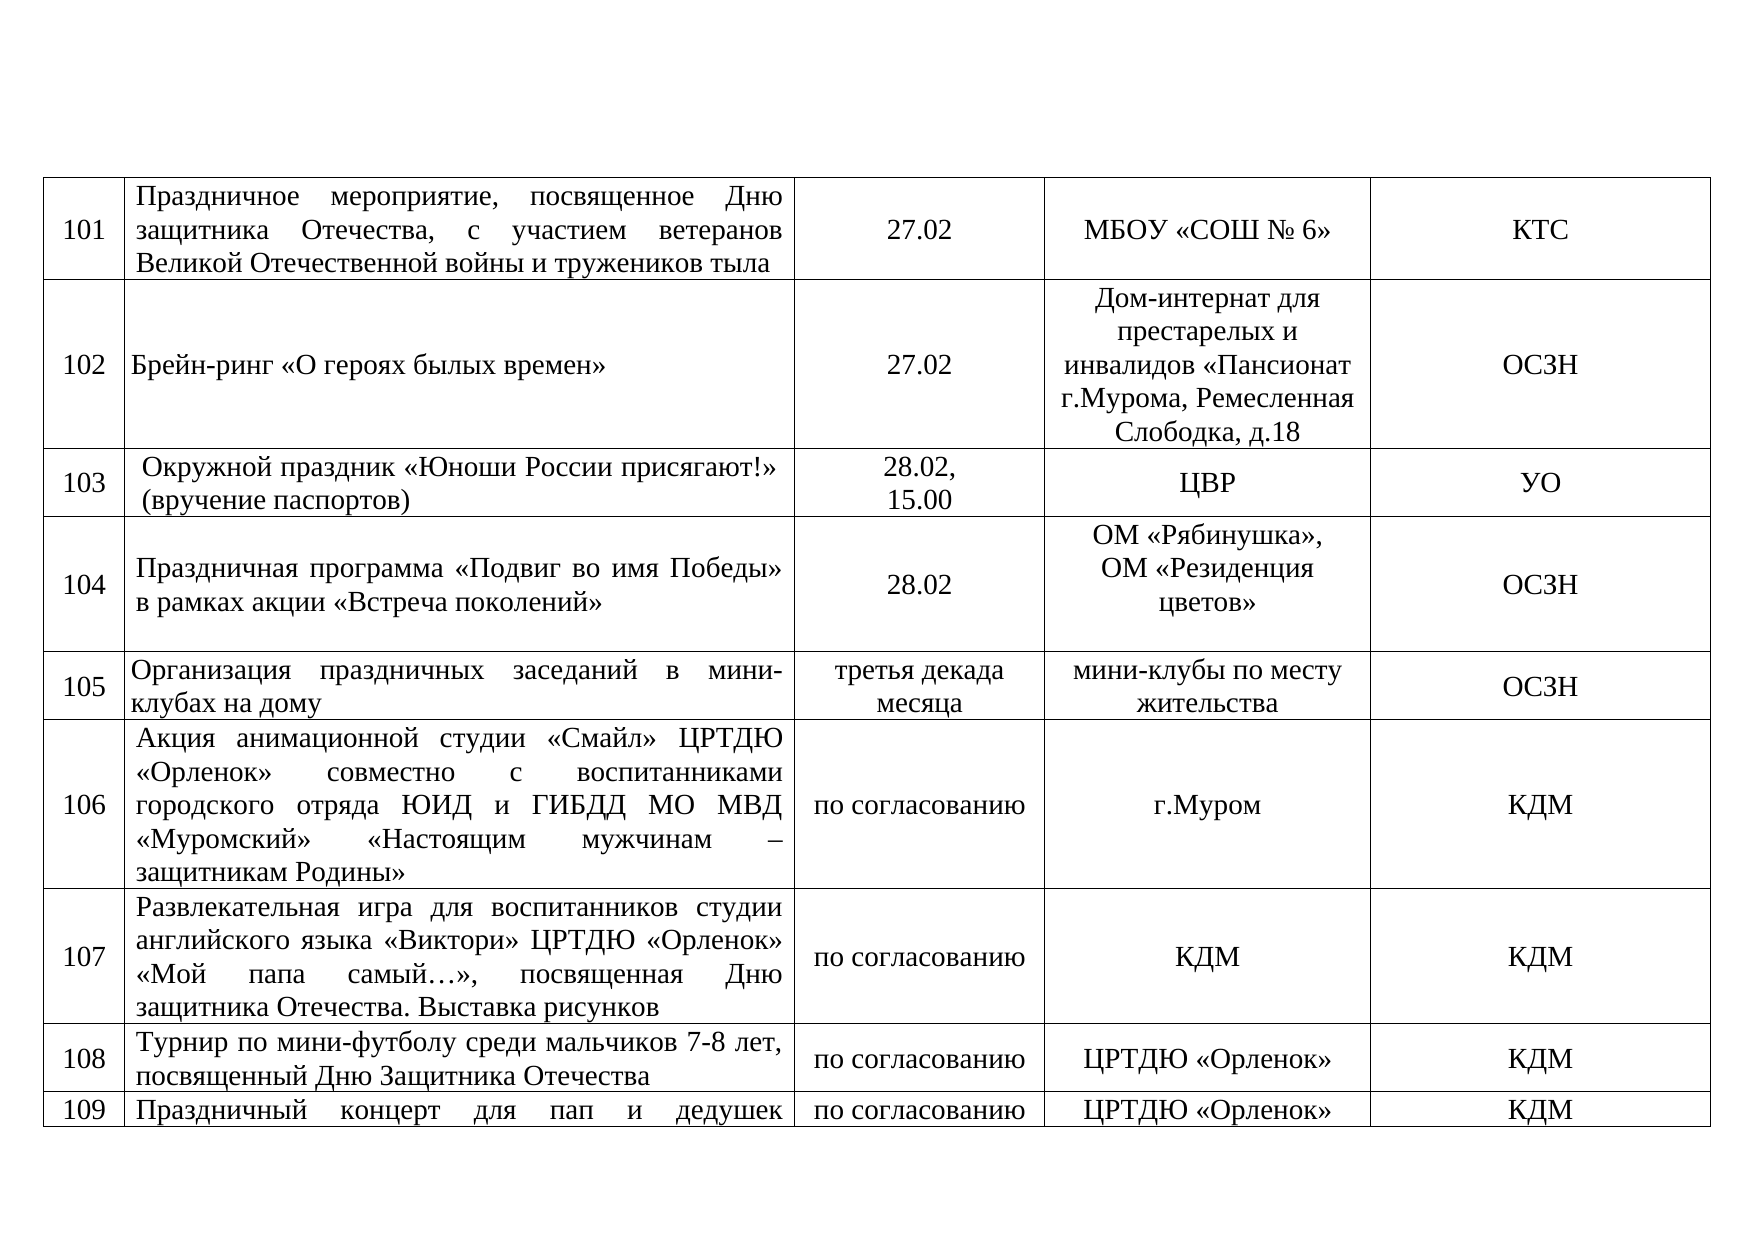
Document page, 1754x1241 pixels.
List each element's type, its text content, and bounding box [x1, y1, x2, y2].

table_cell КДМ [1045, 889, 1370, 1023]
table_cell ОМ «Рябинушка», ОМ «Резиденция цветов» [1045, 517, 1370, 651]
table_cell 101 [44, 178, 124, 279]
table_cell ЦВР [1045, 449, 1370, 516]
table_cell Праздничная программа «Подвиг во имя Победы» в рамках акции «Встреча поколений» [125, 517, 794, 651]
table_cell КДМ [1371, 1024, 1710, 1091]
table_cell КТС [1371, 178, 1710, 279]
table_cell УО [1371, 449, 1710, 516]
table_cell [125, 1092, 794, 1126]
table_cell КДМ [1371, 1092, 1710, 1126]
table_cell 105 [44, 652, 124, 719]
table_cell Турнир по мини-футболу среди мальчиков 7-8 лет, посвященный Дню Защитника Отечества [125, 1024, 794, 1091]
table_cell третья декада месяца [795, 652, 1044, 719]
table_cell 107 [44, 889, 124, 1023]
table_cell ОСЗН [1371, 652, 1710, 719]
table_cell Брейн-ринг «О героях былых времен» [125, 280, 794, 448]
table_cell Праздничное мероприятие, посвященное Дню защитника Отечества, с участием ветеранов Великой Отечественной войны и тружеников тыла [125, 178, 794, 279]
table_cell 109 [44, 1092, 124, 1126]
table_cell г.Муром [1045, 720, 1370, 888]
table_cell 27.02 [795, 280, 1044, 448]
table_cell Развлекательная игра для воспитанников студии английского языка «Виктори» ЦРТДЮ «Орленок» «Мой папа самый…», посвященная Дню защитника Отечества. Выставка рисунков [125, 889, 794, 1023]
table_cell КДМ [1371, 889, 1710, 1023]
table_cell ОСЗН [1371, 280, 1710, 448]
table_cell мини-клубы по месту жительства [1045, 652, 1370, 719]
table_cell КДМ [1371, 720, 1710, 888]
table_cell ЦРТДЮ «Орленок» [1045, 1092, 1370, 1126]
table_cell Акция анимационной студии «Смайл» ЦРТДЮ «Орленок» совместно с воспитанниками городского отряда ЮИД и ГИБДД МО МВД «Муромский» «Настоящим мужчинам – защитникам Родины» [125, 720, 794, 888]
table_cell 106 [44, 720, 124, 888]
table_cell МБОУ «СОШ № 6» [1045, 178, 1370, 279]
table_cell по согласованию [795, 720, 1044, 888]
table_cell 108 [44, 1024, 124, 1091]
table_cell 28.02, 15.00 [795, 449, 1044, 516]
table_cell по согласованию [795, 1092, 1044, 1126]
table_cell ОСЗН [1371, 517, 1710, 651]
table_cell 28.02 [795, 517, 1044, 651]
table_cell 27.02 [795, 178, 1044, 279]
table_cell ЦРТДЮ «Орленок» [1045, 1024, 1370, 1091]
table_cell Организация праздничных заседаний в мини-клубах на дому [125, 652, 794, 719]
table_cell по согласованию [795, 1024, 1044, 1091]
table_cell Окружной праздник «Юноши России присягают!» (вручение паспортов) [125, 449, 794, 516]
table_cell 102 [44, 280, 124, 448]
table_cell по согласованию [795, 889, 1044, 1023]
table_cell 103 [44, 449, 124, 516]
table_cell 104 [44, 517, 124, 651]
table_cell Дом-интернат для престарелых и инвалидов «Пансионат г.Мурома, Ремесленная Слободка, д.18 [1045, 280, 1370, 448]
